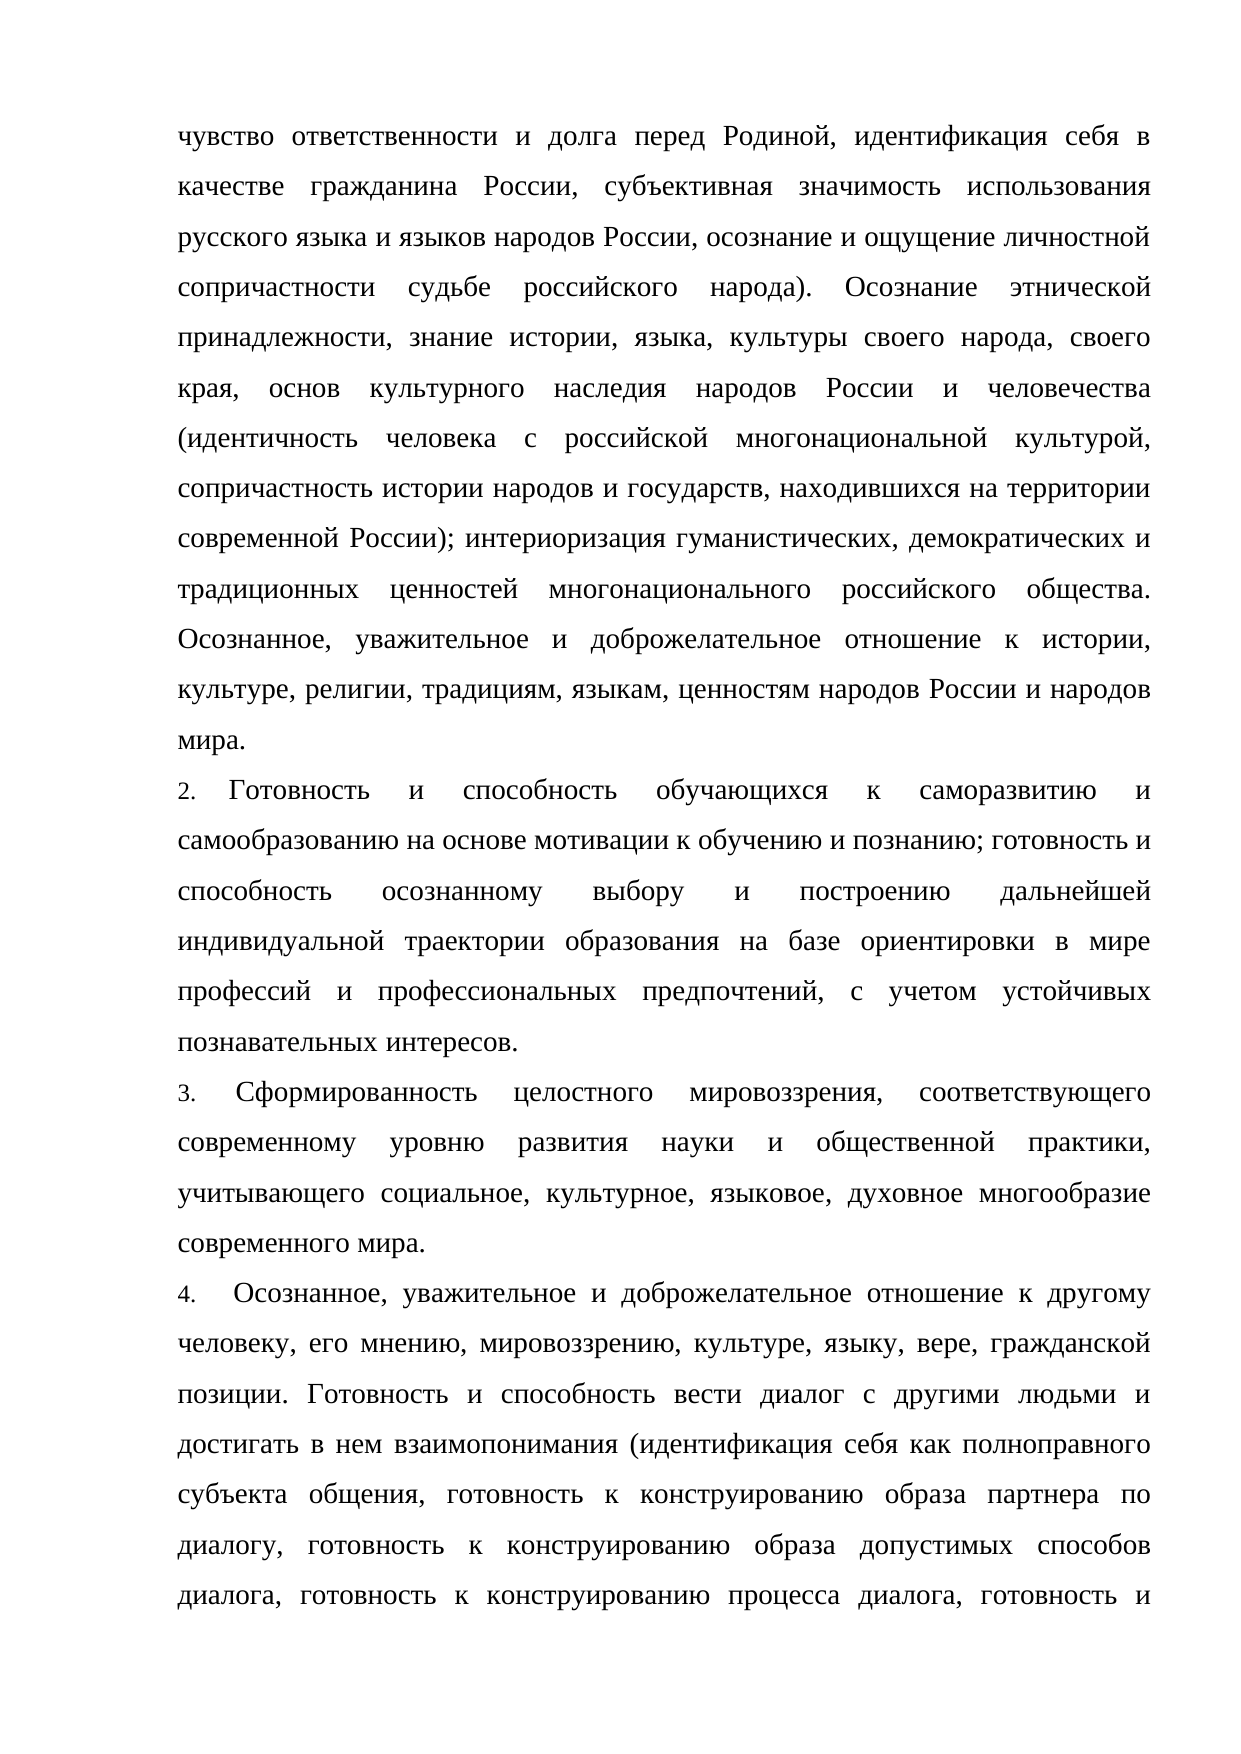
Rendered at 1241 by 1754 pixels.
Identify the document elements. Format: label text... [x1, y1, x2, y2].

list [177, 118, 1152, 755]
list Сформированность целостного мировоззрения, соответствующего современному уровню развития науки и общественной практики, учитывающего социальное, культурное, языковое, духовное многообразие современного мира. [177, 1074, 1152, 1258]
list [177, 1275, 1152, 1611]
list Готовность и способность обучающихся к саморазвитию и самообразованию на основе мотивации к обучению и познанию; готовность и способность осознанному выбору и построению дальнейшей индивидуальной траектории образования на базе ориентировки в мире профессий и профессиональных предпочтений, с учетом устойчивых познавательных интересов. [177, 772, 1152, 1057]
